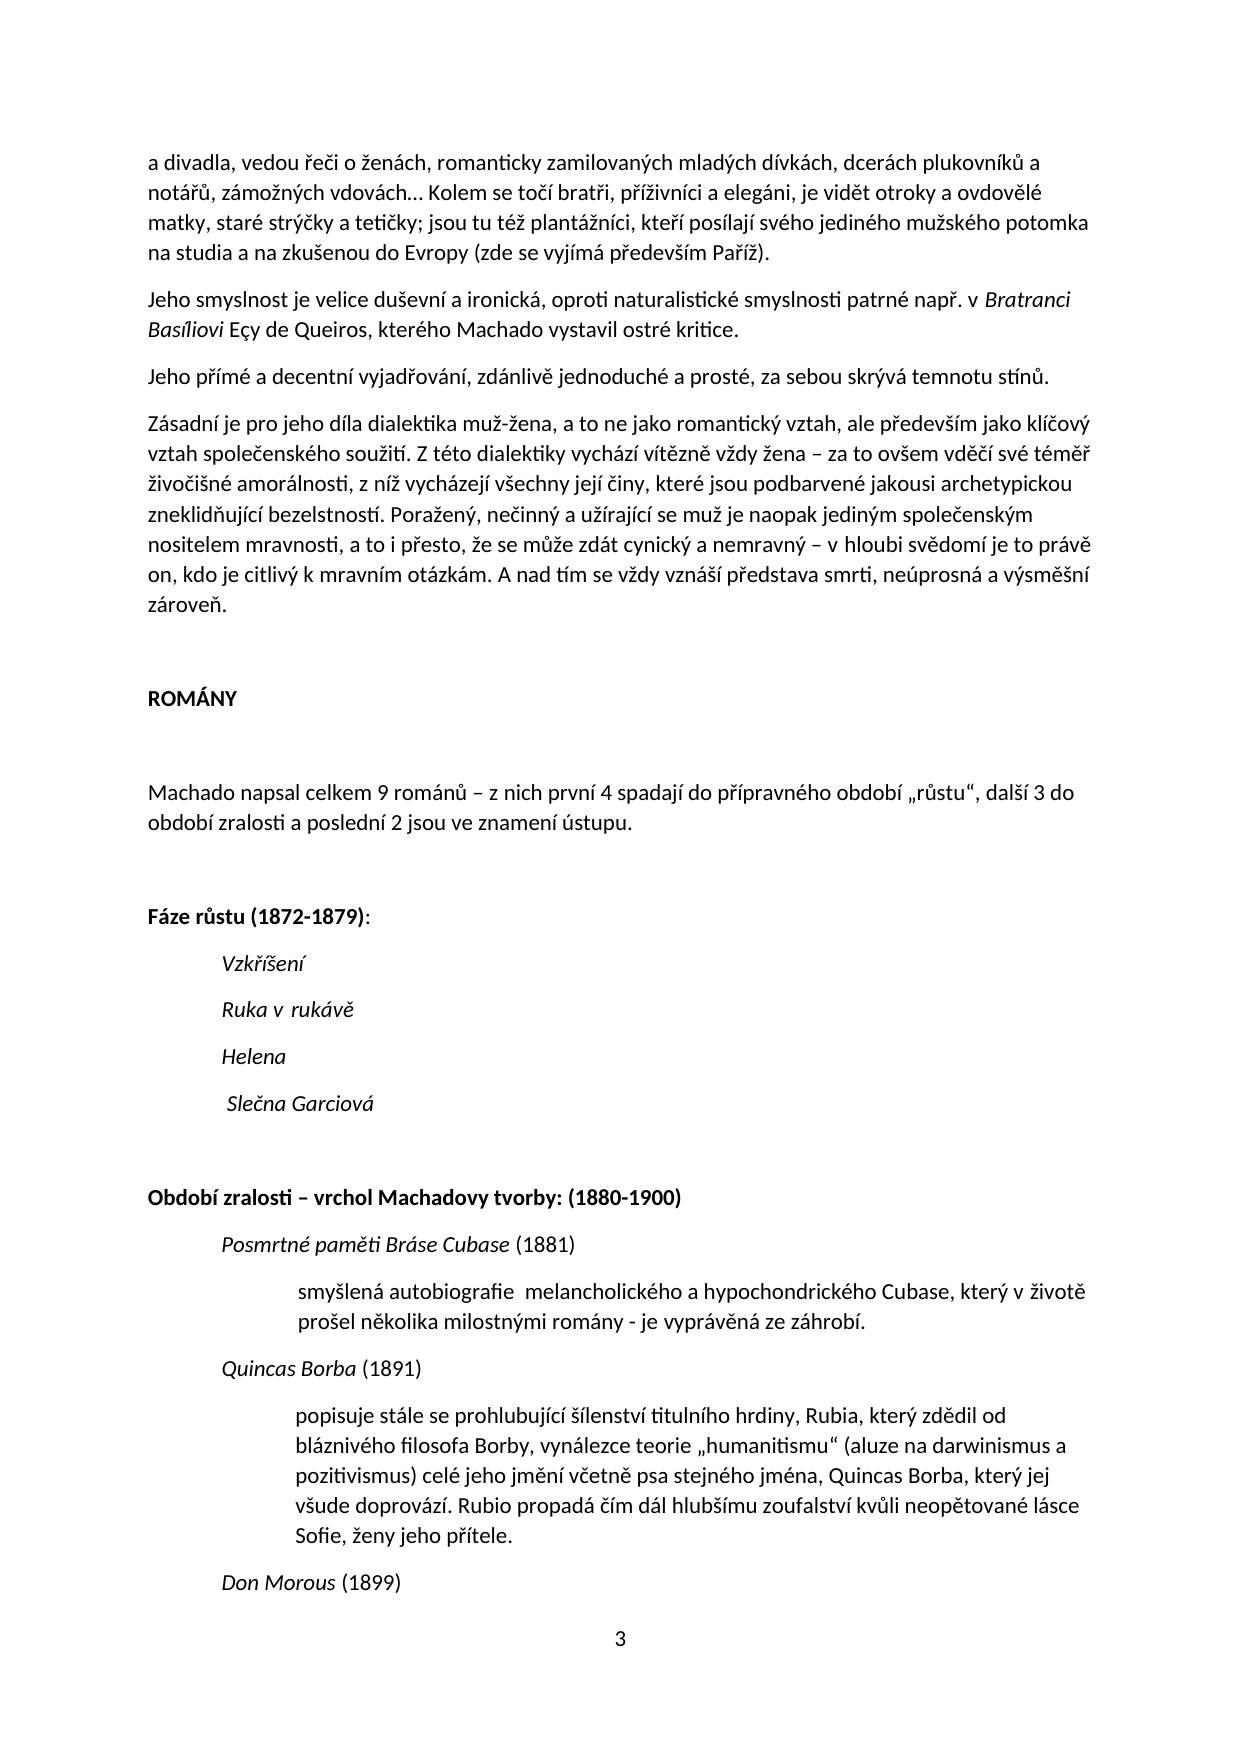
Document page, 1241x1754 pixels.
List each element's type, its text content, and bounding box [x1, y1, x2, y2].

text Jeho smyslnost je velice duševní a ironická, oproti naturalistické smyslnosti patrné např. v Bratranci Basíliovi Eçy de Queiros, kterého Machado vystavil ostré kritice. [148, 285, 1093, 343]
list smyšlená autobiografie melancholického a hypochondrického Cubase, který v životě prošel několika milostnými romány - je vyprávěná ze záhrobí. [298, 1277, 1093, 1335]
text Posmrtné paměti Bráse Cubase (1881) [221, 1230, 1093, 1258]
text Machado napsal celkem 9 románů – z nich první 4 spadají do přípravného období „růstu“, další 3 do období zralosti a poslední 2 jsou ve znamení ústupu. [148, 778, 1093, 836]
text Fáze růstu (1872-1879): [148, 902, 1093, 930]
text popisuje stále se prohlubující šílenství titulního hrdiny, Rubia, který zdědil od bláznivého filosofa Borby, vynálezce teorie „humanitismu“ (aluze na darwinismus a pozitivismus) celé jeho jmění včetně psa stejného jména, Quincas Borba, který jej všude doprovází. Rubio propadá čím dál hlubšímu zoufalství kvůli neopětované lásce Sofie, ženy jeho přítele. [295, 1401, 1093, 1549]
text Ruka v rukávě [221, 996, 1093, 1023]
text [148, 148, 1093, 266]
text Období zralosti – vrchol Machadovy tvorby: (1880-1900) [148, 1183, 1093, 1211]
text Zásadní je pro jeho díla dialektika muž-žena, a to ne jako romantický vztah, ale především jako klíčový vztah společenského soužití. Z této dialektiky vychází vítězně vždy žena – za to ovšem vděčí své téměř živočišné amorálnosti, z níž vycházejí všechny její činy, které jsou podbarvené jakousi archetypickou zneklidňující bezelstností. Poražený, nečinný a užírající se muž je naopak jediným společenským nositelem mravnosti, a to i přesto, že se může zdát cynický a nemravný – v hloubi svědomí je to právě on, kdo je citlivý k mravním otázkám. A nad tím se vždy vznáší představa smrti, neúprosná a výsměšní zároveň. [148, 409, 1093, 618]
text Helena [148, 1042, 1093, 1070]
text Don Morous (1899) [148, 1568, 1093, 1596]
text Jeho přímé a decentní vyjadřování, zdánlivě jednoduché a prosté, za sebou skrývá temnotu stínů. [148, 362, 1093, 390]
text Vzkříšení [148, 949, 1093, 977]
text Quincas Borba (1891) [148, 1354, 1093, 1382]
text ROMÁNY [148, 684, 1093, 712]
text Slečna Garciová [148, 1089, 1093, 1117]
